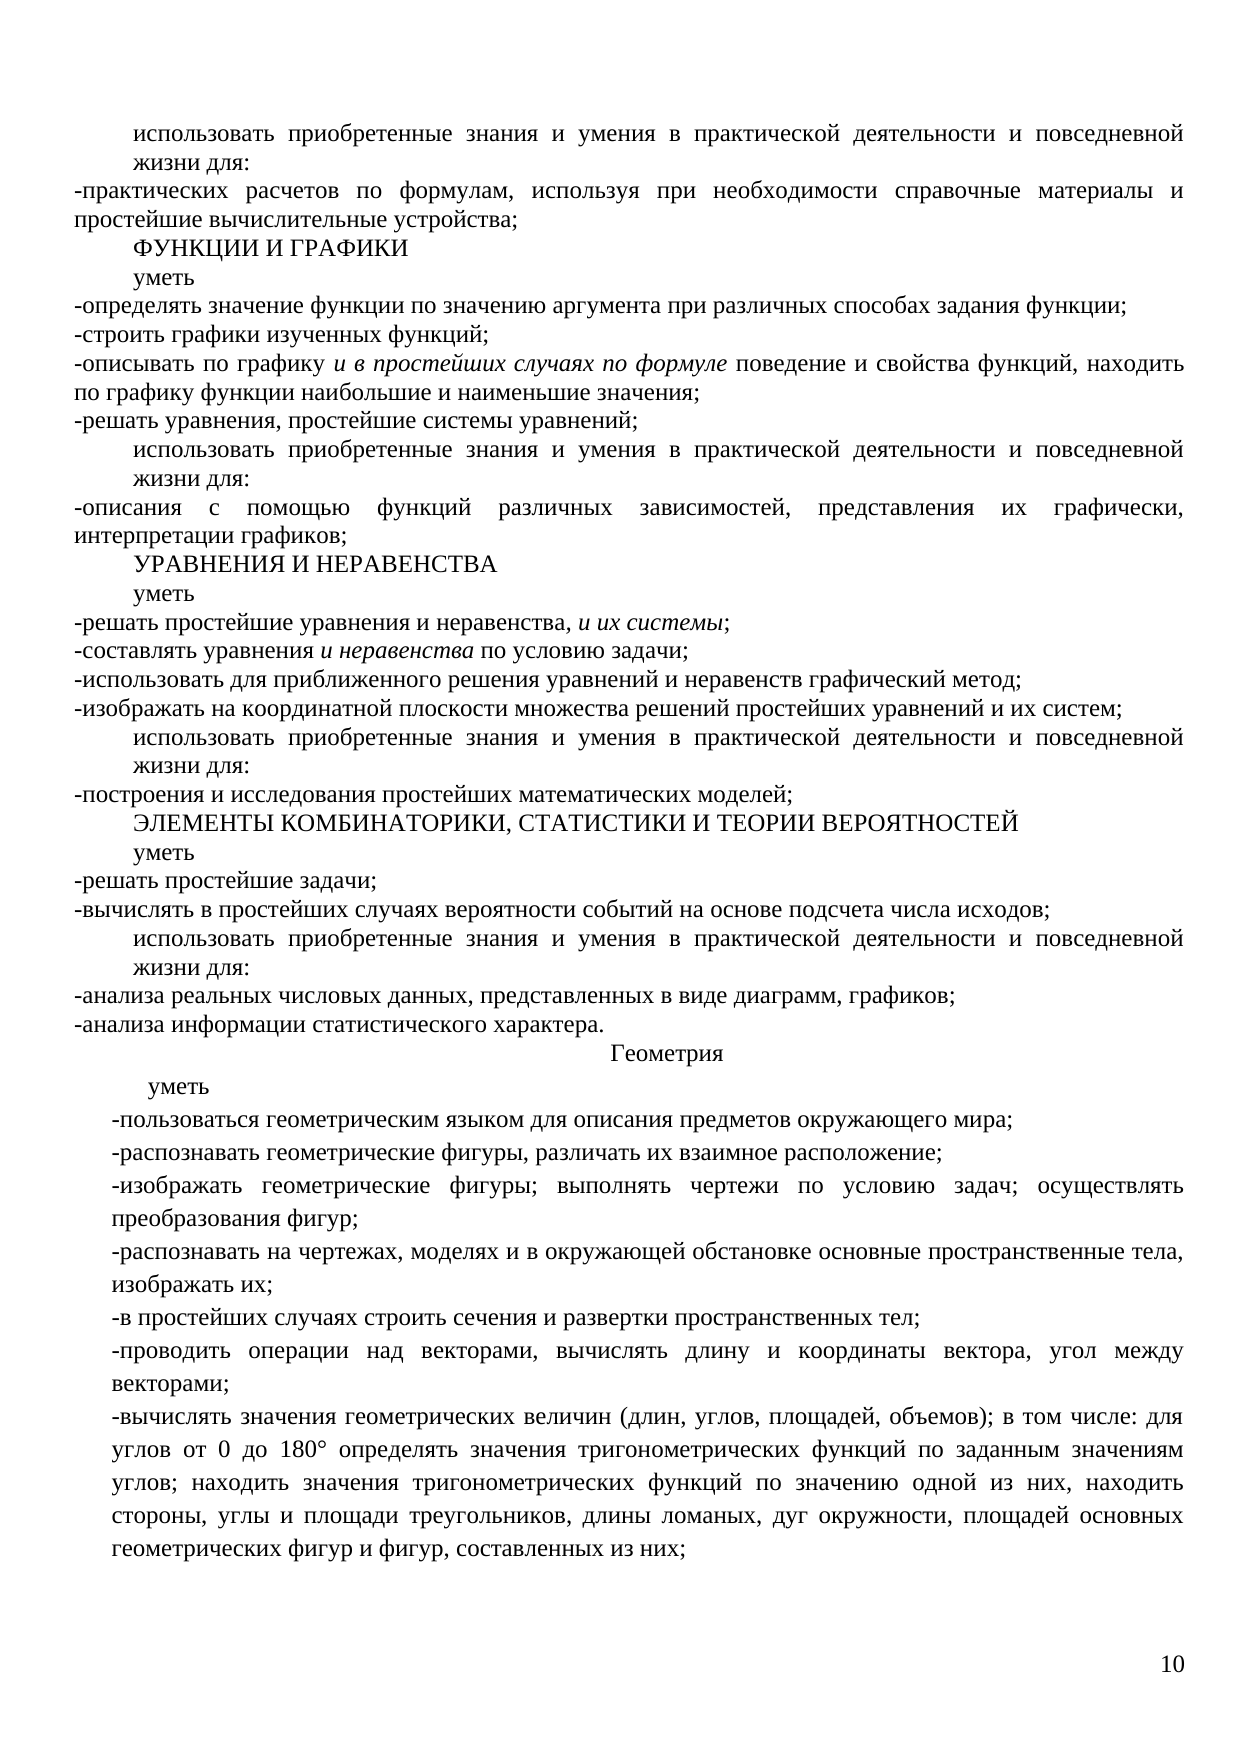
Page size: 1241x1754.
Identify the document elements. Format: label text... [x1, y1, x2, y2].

text использовать приобретенные знания и умения в практической деятельности и повседневной жизни для: [133, 923, 1185, 981]
text уметь [74, 1071, 1185, 1100]
text -описания с помощью функций различных зависимостей, представления их графически, интерпретации графиков; [74, 492, 1185, 549]
text -в простейших случаях строить сечения и развертки пространственных тел; [111, 1302, 1185, 1331]
text уметь [74, 262, 1185, 291]
text Элементы комбинаторики, статистики и теории вероятностей [133, 808, 1185, 837]
text -решать простейшие уравнения и неравенства, и их системы; [74, 607, 1185, 636]
text -использовать для приближенного решения уравнений и неравенств графический метод; [74, 664, 1185, 693]
text использовать приобретенные знания и умения в практической деятельности и повседневной жизни для: [133, 722, 1185, 779]
text -изображать геометрические фигуры; выполнять чертежи по условию задач; осуществлять преобразования фигур; [111, 1170, 1185, 1232]
text -вычислять значения геометрических величин (длин, углов, площадей, объемов); в том числе: для углов от 0 до 180° определять значения тригонометрических функций по заданным значениям углов; находить значения тригонометрических функций по значению одной из них, находить стороны, углы и площади треугольников, длины ломаных, дуг окружности, площадей основных геометрических фигур и фигур, составленных из них; [111, 1401, 1185, 1562]
text уметь [74, 578, 1185, 607]
text -составлять уравнения и неравенства по условию задачи; [74, 636, 1185, 664]
text Уравнения и неравенства [133, 549, 1185, 578]
text использовать приобретенные знания и умения в практической деятельности и повседневной жизни для: [133, 434, 1185, 492]
text -вычислять в простейших случаях вероятности событий на основе подсчета числа исходов; [74, 894, 1185, 923]
text -построения и исследования простейших математических моделей; [74, 779, 1185, 808]
text использовать приобретенные знания и умения в практической деятельности и повседневной жизни для: [133, 118, 1185, 176]
text Функции и графики [133, 233, 1185, 262]
text -описывать по графику и в простейших случаях по формуле поведение и свойства функций, находить по графику функции наибольшие и наименьшие значения; [74, 348, 1185, 406]
text -решать простейшие задачи; [74, 866, 1185, 894]
text -решать уравнения, простейшие системы уравнений; [74, 406, 1185, 434]
text -определять значение функции по значению аргумента при различных способах задания функции; [74, 291, 1185, 319]
text -строить графики изученных функций; [74, 319, 1185, 348]
text уметь [74, 837, 1185, 866]
text -анализа информации статистического характера. [74, 1009, 1185, 1038]
text -изображать на координатной плоскости множества решений простейших уравнений и их систем; [74, 693, 1185, 722]
text -проводить операции над векторами, вычислять длину и координаты вектора, угол между векторами; [111, 1335, 1185, 1397]
text -распознавать на чертежах, моделях и в окружающей обстановке основные пространственные тела, изображать их; [111, 1236, 1185, 1298]
text Геометрия [149, 1038, 1185, 1067]
text -распознавать геометрические фигуры, различать их взаимное расположение; [111, 1137, 1185, 1166]
text -анализа реальных числовых данных, представленных в виде диаграмм, графиков; [74, 981, 1185, 1009]
text -пользоваться геометрическим языком для описания предметов окружающего мира; [111, 1104, 1185, 1133]
text -практических расчетов по формулам, используя при необходимости справочные материалы и простейшие вычислительные устройства; [74, 176, 1185, 233]
